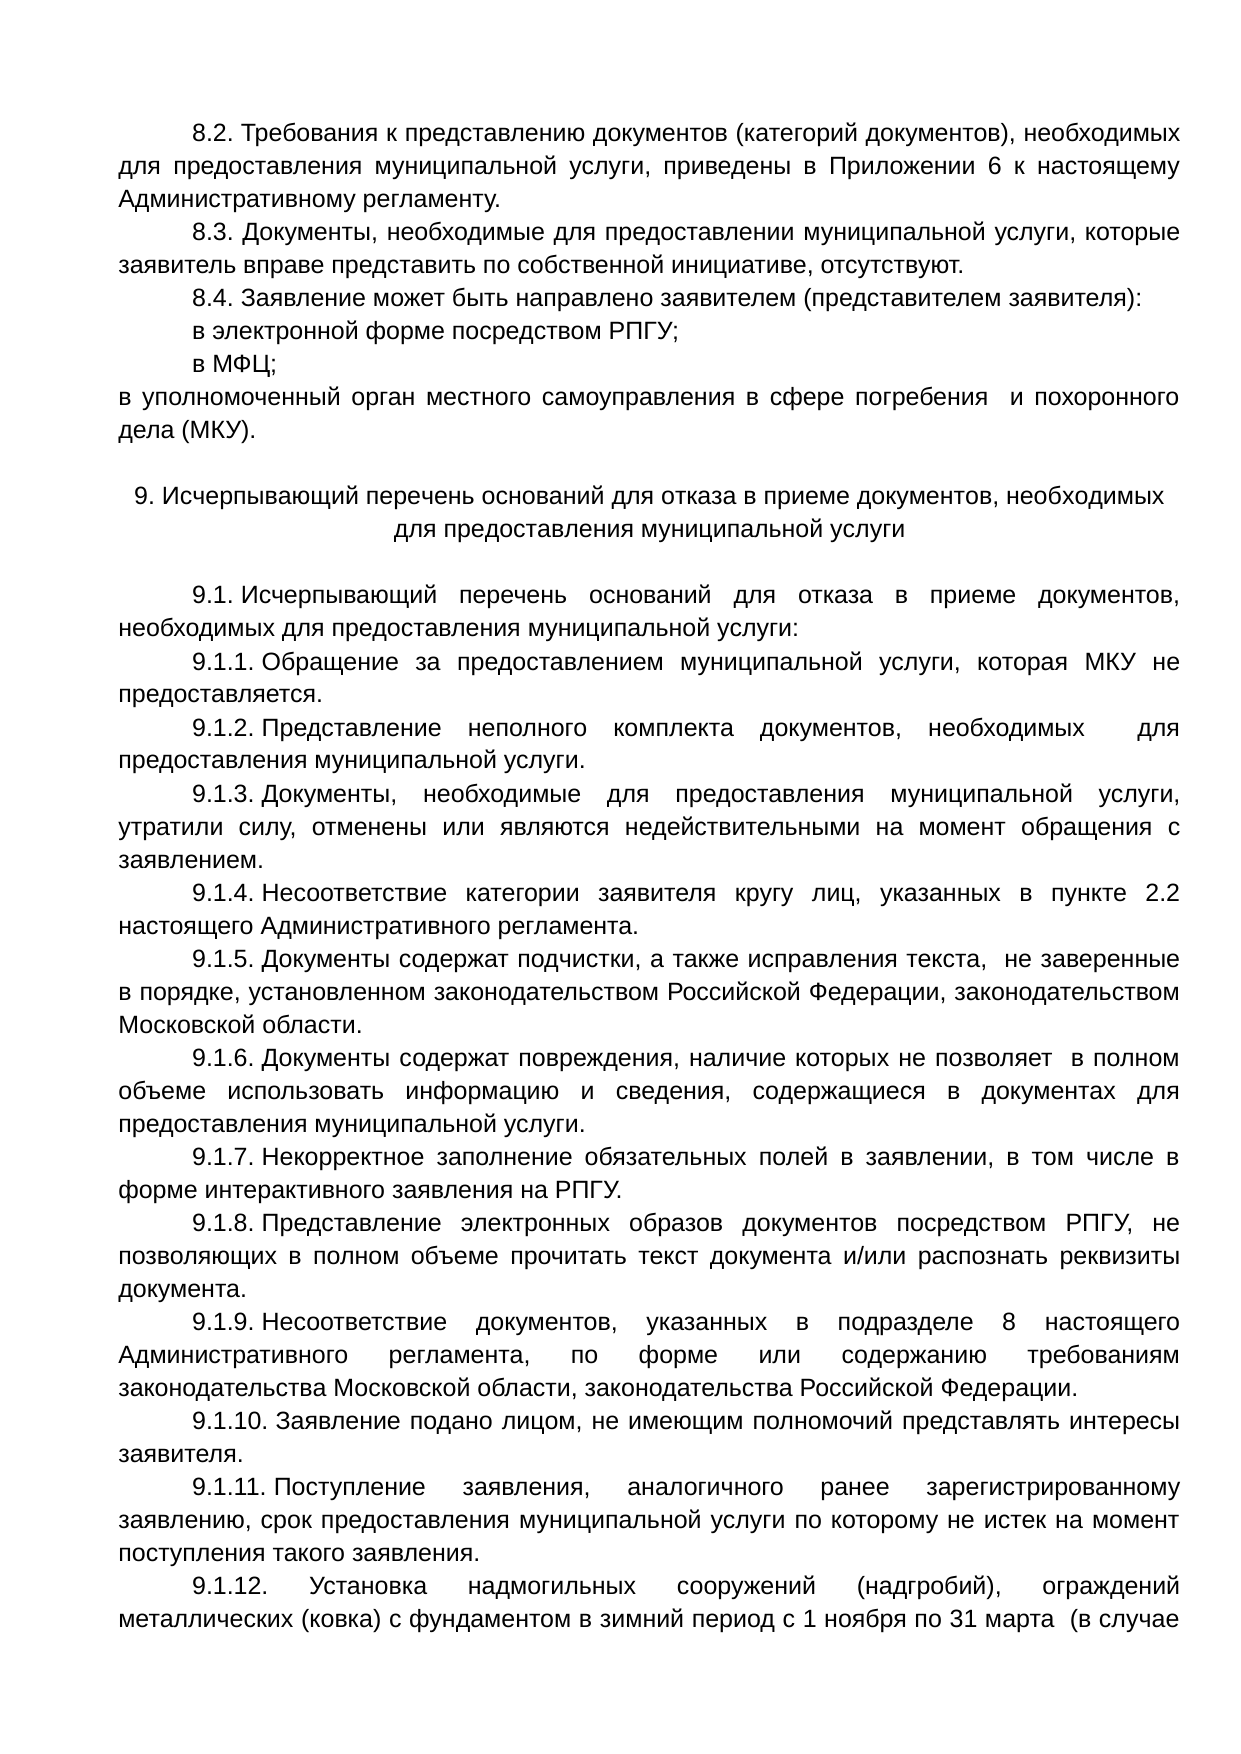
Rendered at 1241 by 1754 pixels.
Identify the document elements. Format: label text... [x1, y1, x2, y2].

text в МФЦ; [118, 349, 1181, 378]
text 9.1.5. Документы содержат подчистки, а также исправления текста, не заверенные в порядке, установленном законодательством Российской Федерации, законодательством Московской области. [118, 944, 1181, 1038]
text 9.1.10. Заявление подано лицом, не имеющим полномочий представлять интересы заявителя. [118, 1406, 1181, 1468]
text 9.1.7. Некорректное заполнение обязательных полей в заявлении, в том числе в форме интерактивного заявления на РПГУ. [118, 1142, 1181, 1203]
text 9.1. Исчерпывающий перечень оснований для отказа в приеме документов, необходимых для предоставления муниципальной услуги: [118, 580, 1181, 642]
text 8.4. Заявление может быть направлено заявителем (представителем заявителя): [118, 283, 1181, 312]
text 9.1.9. Несоответствие документов, указанных в подразделе 8 настоящего Административного регламента, по форме или содержанию требованиям законодательства Московской области, законодательства Российской Федерации. [118, 1307, 1181, 1402]
text 9.1.4. Несоответствие категории заявителя кругу лиц, указанных в пункте 2.2 настоящего Административного регламента. [118, 878, 1181, 939]
text 9.1.11. Поступление заявления, аналогичного ранее зарегистрированному заявлению, срок предоставления муниципальной услуги по которому не истек на момент поступления такого заявления. [118, 1472, 1181, 1567]
text 8.2. Требования к представлению документов (категорий документов), необходимых для предоставления муниципальной услуги, приведены в Приложении 6 к настоящему Административному регламенту. [118, 118, 1181, 213]
text 9.1.3. Документы, необходимые для предоставления муниципальной услуги, утратили силу, отменены или являются недействительными на момент обращения с заявлением. [118, 778, 1181, 873]
text 9.1.2. Представление неполного комплекта документов, необходимых для предоставления муниципальной услуги. [118, 712, 1181, 774]
text 9.1.6. Документы содержат повреждения, наличие которых не позволяет в полном объеме использовать информацию и сведения, содержащиеся в документах для предоставления муниципальной услуги. [118, 1043, 1181, 1137]
subtitle 9. Исчерпывающий перечень оснований для отказа в приеме документов, необходимых для предоставления муниципальной услуги [118, 481, 1181, 543]
text в электронной форме посредством РПГУ; [118, 316, 1181, 345]
text 9.1.8. Представление электронных образов документов посредством РПГУ, не позволяющих в полном объеме прочитать текст документа и/или распознать реквизиты документа. [118, 1208, 1181, 1303]
text 9.1.1. Обращение за предоставлением муниципальной услуги, которая МКУ не предоставляется. [118, 646, 1181, 708]
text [118, 1571, 1181, 1633]
text в уполномоченный орган местного самоуправления в сфере погребения и похоронного дела (МКУ). [118, 382, 1181, 444]
text 8.3. Документы, необходимые для предоставлении муниципальной услуги, которые заявитель вправе представить по собственной инициативе, отсутствуют. [118, 217, 1181, 279]
